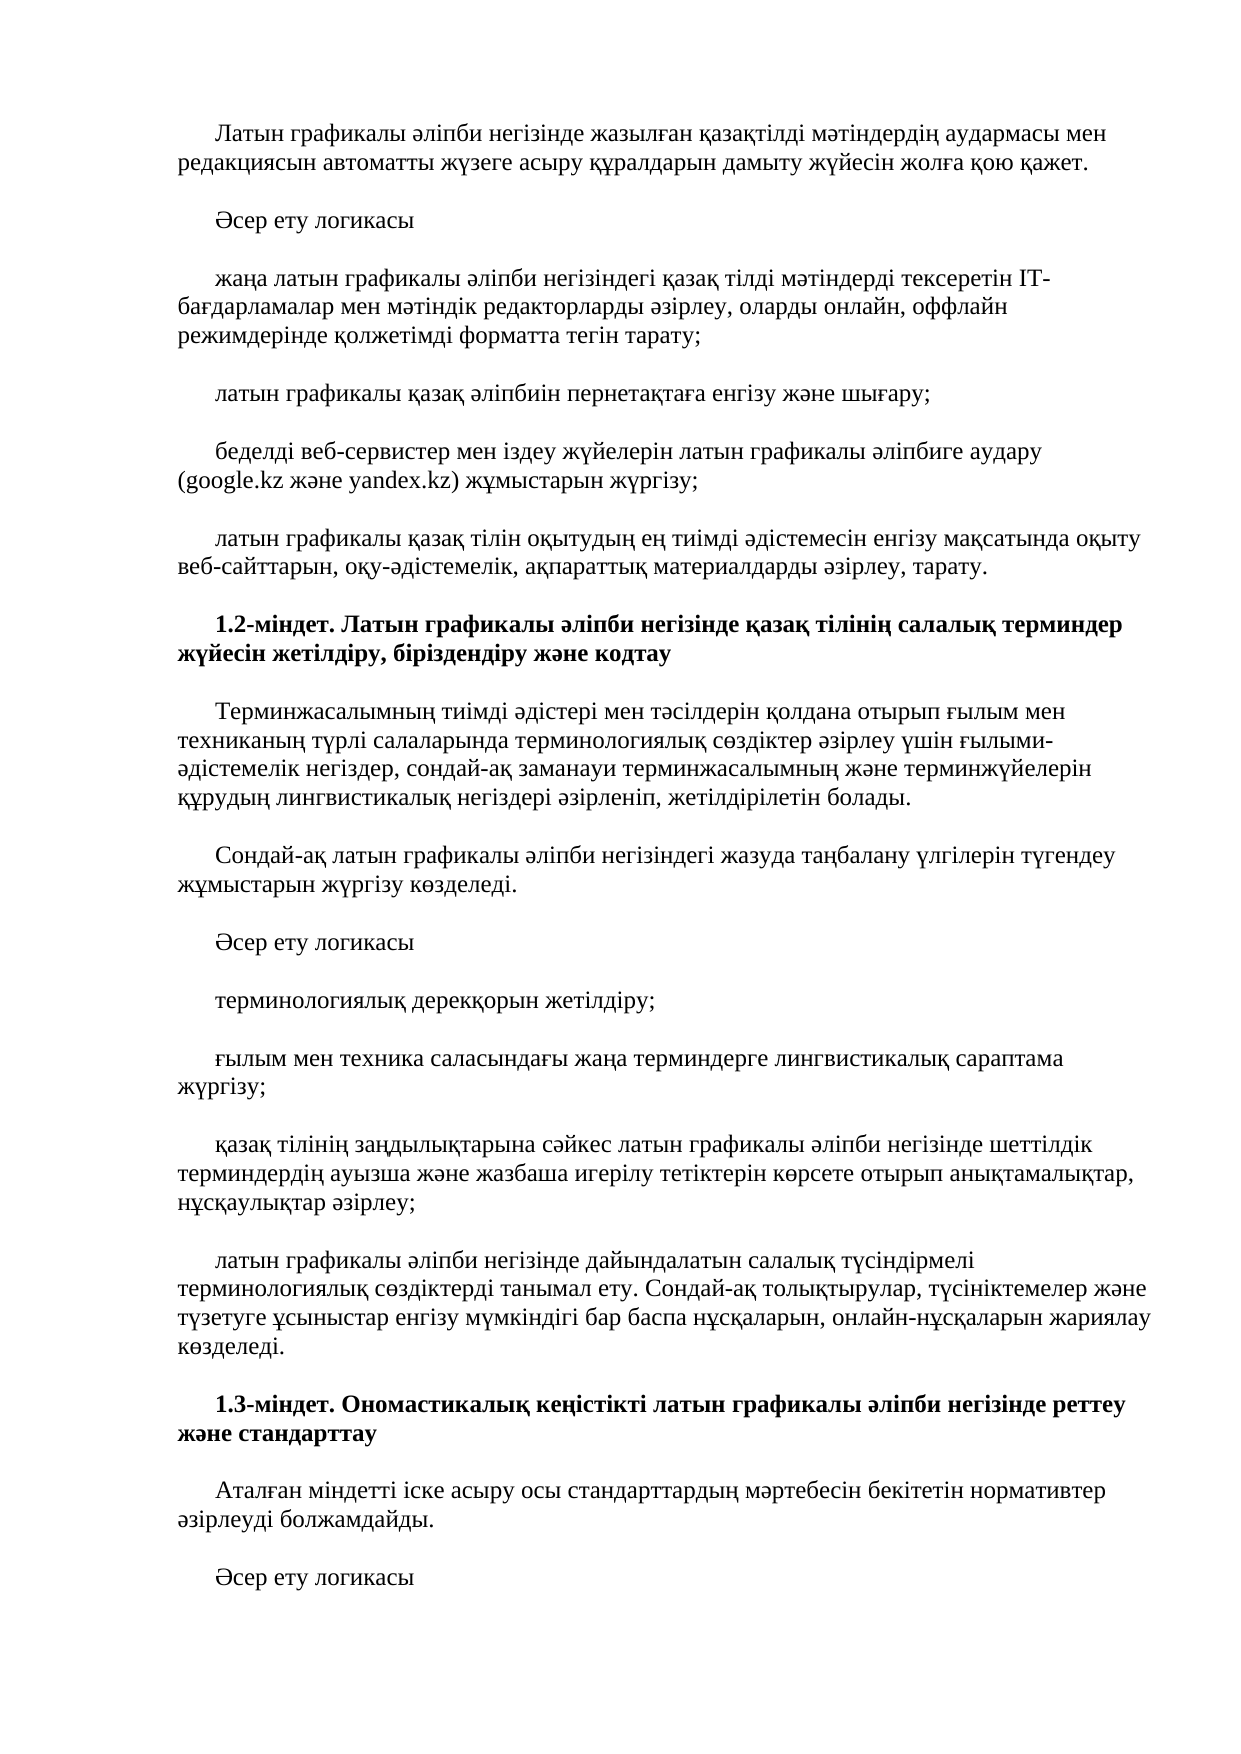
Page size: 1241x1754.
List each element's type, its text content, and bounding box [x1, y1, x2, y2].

text Әсер ету логикасы [177, 205, 1152, 233]
text Аталған міндетті іске асыру осы стандарттардың мәртебесін бекітетін нормативтер әзірлеуді болжамдайды. [177, 1476, 1152, 1533]
text Латын графикалы әліпби негізінде жазылған қазақтілді мәтіндердің аудармасы мен редакциясын автоматты жүзеге асыру құралдарын дамыту жүйесін жолға қою қажет. [177, 118, 1152, 176]
text жаңа латын графикалы әліпби негізіндегі қазақ тілді мәтіндерді тексеретін IT-бағдарламалар мен мәтіндік редакторларды әзірлеу, оларды онлайн, оффлайн режимдерінде қолжетімді форматта тегін тарату; [177, 263, 1152, 349]
text терминологиялық дерекқорын жетілдіру; [177, 985, 1152, 1013]
text Терминжасалымның тиімді әдістері мен тәсілдерін қолдана отырып ғылым мен техниканың түрлі салаларында терминологиялық сөздіктер әзірлеу үшін ғылыми-әдістемелік негіздер, сондай-ақ заманауи терминжасалымның және терминжүйелерін құрудың лингвистикалық негіздері әзірленіп, жетілдірілетін болады. [177, 696, 1152, 811]
text Сондай-ақ латын графикалы әліпби негізіндегі жазуда таңбалану үлгілерін түгендеу жұмыстарын жүргізу көзделеді. [177, 840, 1152, 898]
text Әсер ету логикасы [177, 1562, 1152, 1591]
text латын графикалы қазақ тілін оқытудың ең тиімді әдістемесін енгізу мақсатында оқыту веб-сайттарын, оқу-әдістемелік, ақпараттық материалдарды әзірлеу, тарату. [177, 523, 1152, 580]
text беделді веб-сервистер мен іздеу жүйелерін латын графикалы әліпбиге аудару (google.kz және yandex.kz) жұмыстарын жүргізу; [177, 436, 1152, 493]
text қазақ тілінің заңдылықтарына сәйкес латын графикалы әліпби негізінде шеттілдік терминдердің ауызша және жазбаша игерілу тетіктерін көрсете отырып анықтамалықтар, нұсқаулықтар әзірлеу; [177, 1129, 1152, 1216]
text латын графикалы әліпби негізінде дайындалатын салалық түсіндірмелі терминологиялық сөздіктерді танымал ету. Сондай-ақ толықтырулар, түсініктемелер және түзетуге ұсыныстар енгізу мүмкіндігі бар баспа нұсқаларын, онлайн-нұсқаларын жариялау көзделеді. [177, 1245, 1152, 1360]
text ғылым мен техника саласындағы жаңа терминдерге лингвистикалық сараптама жүргізу; [177, 1043, 1152, 1100]
text Әсер ету логикасы [177, 927, 1152, 956]
text 1.3-міндет. Ономастикалық кеңістікті латын графикалы әліпби негізінде реттеу және стандарттау [177, 1389, 1152, 1446]
text 1.2-міндет. Латын графикалы әліпби негізінде қазақ тілінің салалық терминдер жүйесін жетілдіру, біріздендіру және кодтау [177, 609, 1152, 667]
text латын графикалы қазақ әліпбиін пернетақтаға енгізу және шығару; [177, 378, 1152, 407]
